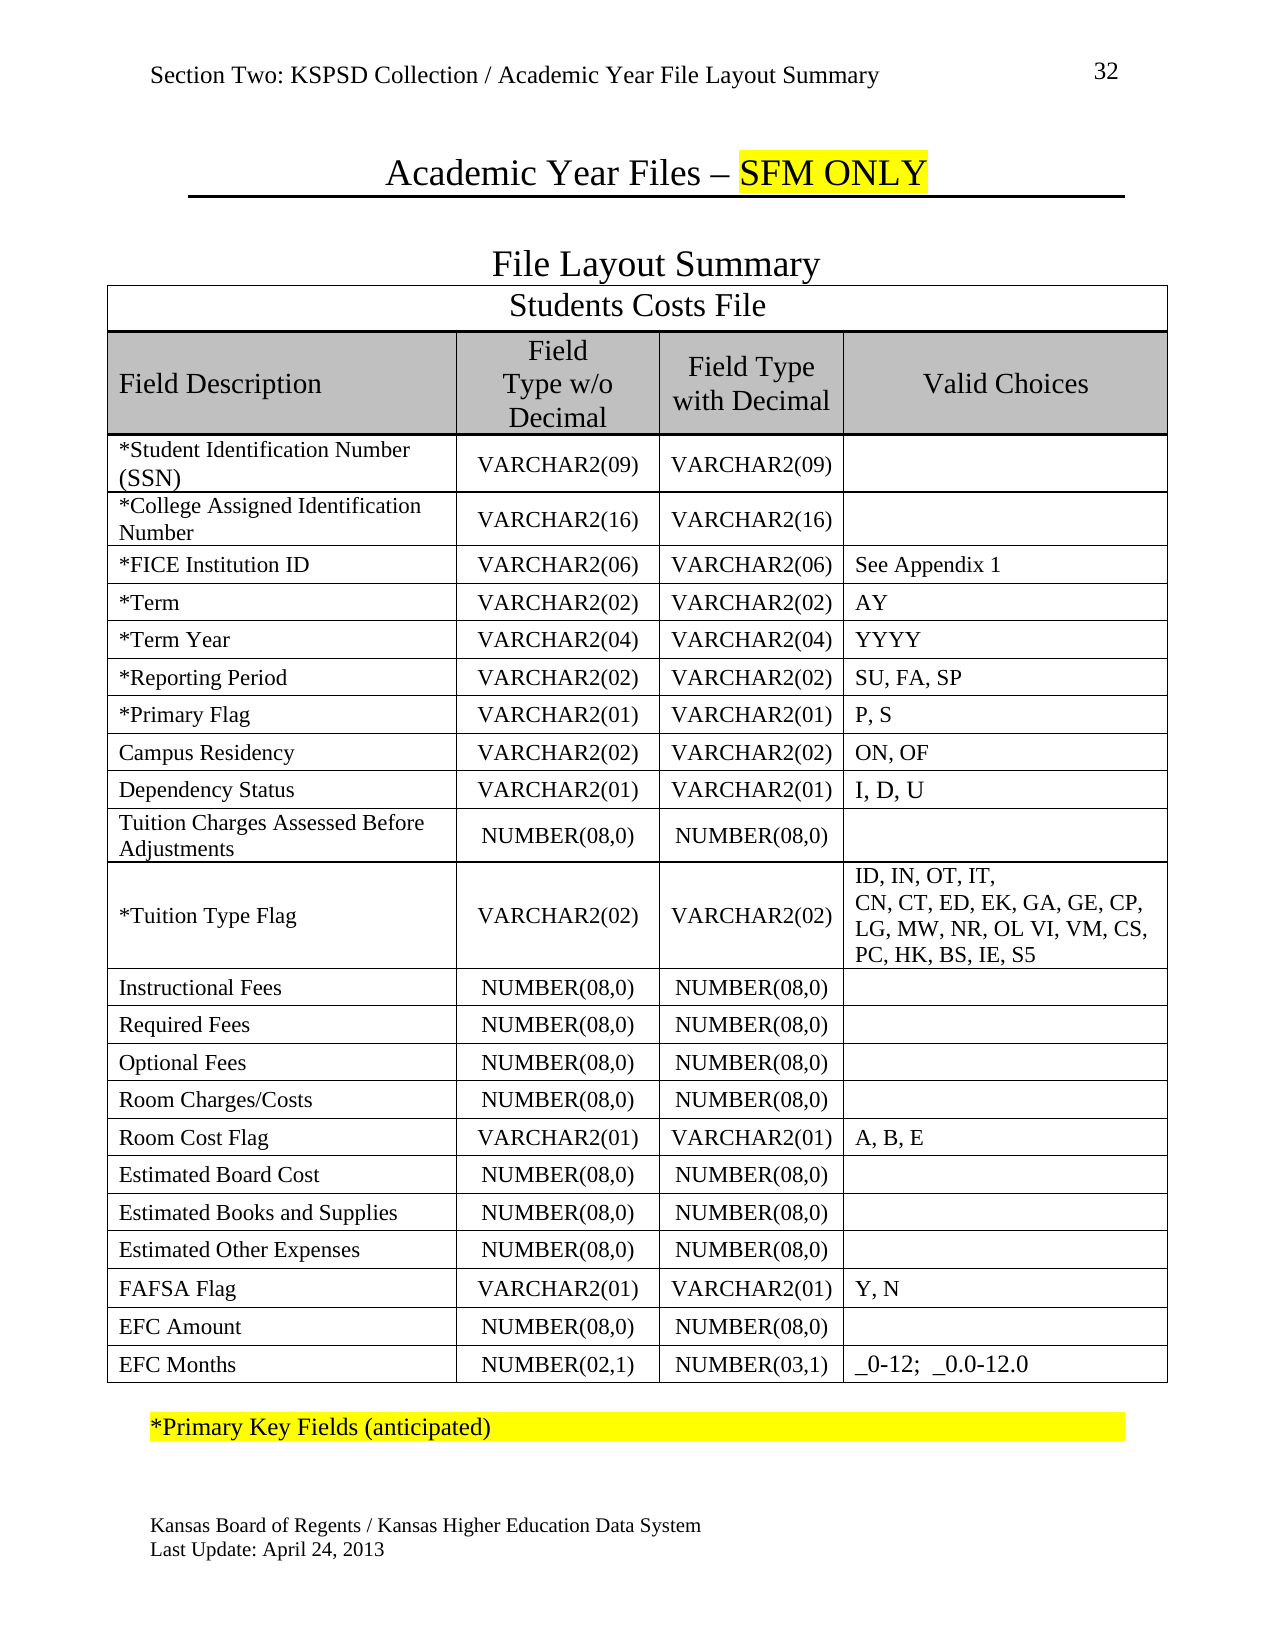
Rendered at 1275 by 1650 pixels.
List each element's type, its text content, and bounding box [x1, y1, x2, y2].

table_cell VARCHAR2(02) [457, 734, 659, 770]
table_cell VARCHAR2(02) [660, 659, 843, 695]
table_cell NUMBER(08,0) [457, 1194, 659, 1230]
table_cell NUMBER(08,0) [660, 1044, 843, 1080]
table_cell Campus Residency [108, 734, 456, 770]
table_cell *Reporting Period [108, 659, 456, 695]
table_cell VARCHAR2(02) [457, 584, 659, 620]
table_cell EFC Amount [108, 1308, 456, 1345]
table_cell NUMBER(08,0) [660, 1231, 843, 1268]
table_cell _0-12; _0.0-12.0 [844, 1346, 1167, 1382]
subtitle Academic Year Files – SFM ONLY [187, 150, 1125, 198]
table_cell NUMBER(08,0) [457, 1308, 659, 1345]
table_cell NUMBER(08,0) [660, 1308, 843, 1345]
table_cell FAFSA Flag [108, 1269, 456, 1307]
table_cell VARCHAR2(09) [660, 436, 843, 491]
table_header Students Costs File [108, 286, 1167, 329]
table_cell Field Type w/o Decimal [457, 333, 659, 433]
table_cell VARCHAR2(01) [660, 771, 843, 808]
table_cell VARCHAR2(04) [660, 621, 843, 658]
table_cell Tuition Charges Assessed Before Adjustments [108, 809, 456, 861]
table_cell Required Fees [108, 1006, 456, 1043]
table_cell *Primary Flag [108, 696, 456, 733]
table_cell NUMBER(08,0) [660, 809, 843, 861]
table_cell NUMBER(08,0) [457, 809, 659, 861]
table_cell A, B, E [844, 1119, 1167, 1155]
table_cell *Student Identification Number (SSN) [108, 436, 456, 491]
table_cell VARCHAR2(16) [457, 493, 659, 545]
text *Primary Key Fields (anticipated) [150, 1412, 1125, 1441]
table_cell P, S [844, 696, 1167, 733]
table_cell NUMBER(08,0) [660, 1194, 843, 1230]
table_cell See Appendix 1 [844, 546, 1167, 583]
table_cell NUMBER(08,0) [457, 1006, 659, 1043]
table_cell NUMBER(08,0) [457, 1156, 659, 1193]
table_cell NUMBER(02,1) [457, 1346, 659, 1382]
table_cell Dependency Status [108, 771, 456, 808]
table_cell [844, 1308, 1167, 1345]
table_cell [844, 436, 1167, 491]
table_cell VARCHAR2(16) [660, 493, 843, 545]
table_cell NUMBER(08,0) [660, 1156, 843, 1193]
table_cell [844, 1156, 1167, 1193]
table_cell VARCHAR2(02) [660, 863, 843, 968]
table_cell SU, FA, SP [844, 659, 1167, 695]
table_cell NUMBER(03,1) [660, 1346, 843, 1382]
table_cell [844, 1006, 1167, 1043]
table_cell *Term [108, 584, 456, 620]
table_cell [844, 1194, 1167, 1230]
table_cell NUMBER(08,0) [457, 1081, 659, 1118]
table_cell EFC Months [108, 1346, 456, 1382]
table_cell ON, OF [844, 734, 1167, 770]
table_cell ID, IN, OT, IT, CN, CT, ED, EK, GA, GE, CP, LG, MW, NR, OL VI, VM, CS, PC, HK, BS, IE, S5 [844, 863, 1167, 968]
table_cell Estimated Other Expenses [108, 1231, 456, 1268]
table_cell [844, 809, 1167, 861]
table_cell Field Type with Decimal [660, 333, 843, 433]
table_cell Estimated Board Cost [108, 1156, 456, 1193]
table_cell NUMBER(08,0) [457, 1231, 659, 1268]
table_cell *Tuition Type Flag [108, 863, 456, 968]
table_cell NUMBER(08,0) [457, 969, 659, 1005]
table_cell *College Assigned Identification Number [108, 493, 456, 545]
table_cell NUMBER(08,0) [660, 969, 843, 1005]
table_cell Estimated Books and Supplies [108, 1194, 456, 1230]
table_cell VARCHAR2(01) [660, 1119, 843, 1155]
table_cell [844, 1081, 1167, 1118]
table_cell VARCHAR2(02) [457, 863, 659, 968]
table_cell VARCHAR2(04) [457, 621, 659, 658]
table_cell VARCHAR2(01) [457, 1119, 659, 1155]
table_cell VARCHAR2(06) [660, 546, 843, 583]
table_cell VARCHAR2(09) [457, 436, 659, 491]
table_cell VARCHAR2(01) [660, 1269, 843, 1307]
table_cell [844, 1231, 1167, 1268]
table_cell Room Charges/Costs [108, 1081, 456, 1118]
table_cell VARCHAR2(01) [457, 1269, 659, 1307]
table_cell I, D, U [844, 771, 1167, 808]
table_cell [844, 1044, 1167, 1080]
subtitle File Layout Summary [187, 241, 1125, 284]
table_cell YYYY [844, 621, 1167, 658]
table_cell AY [844, 584, 1167, 620]
table_cell Valid Choices [844, 333, 1167, 433]
table_cell VARCHAR2(01) [457, 696, 659, 733]
table_cell Y, N [844, 1269, 1167, 1307]
table_cell Instructional Fees [108, 969, 456, 1005]
table_cell Field Description [108, 333, 456, 433]
table_cell VARCHAR2(01) [457, 771, 659, 808]
table_cell VARCHAR2(02) [660, 584, 843, 620]
table_cell NUMBER(08,0) [457, 1044, 659, 1080]
table_cell Room Cost Flag [108, 1119, 456, 1155]
table_cell VARCHAR2(02) [660, 734, 843, 770]
table_cell NUMBER(08,0) [660, 1081, 843, 1118]
table_cell Optional Fees [108, 1044, 456, 1080]
table_cell VARCHAR2(06) [457, 546, 659, 583]
table_cell *FICE Institution ID [108, 546, 456, 583]
table_cell VARCHAR2(02) [457, 659, 659, 695]
table_cell *Term Year [108, 621, 456, 658]
table_cell VARCHAR2(01) [660, 696, 843, 733]
table_cell [844, 969, 1167, 1005]
table_cell [844, 493, 1167, 545]
table_cell NUMBER(08,0) [660, 1006, 843, 1043]
